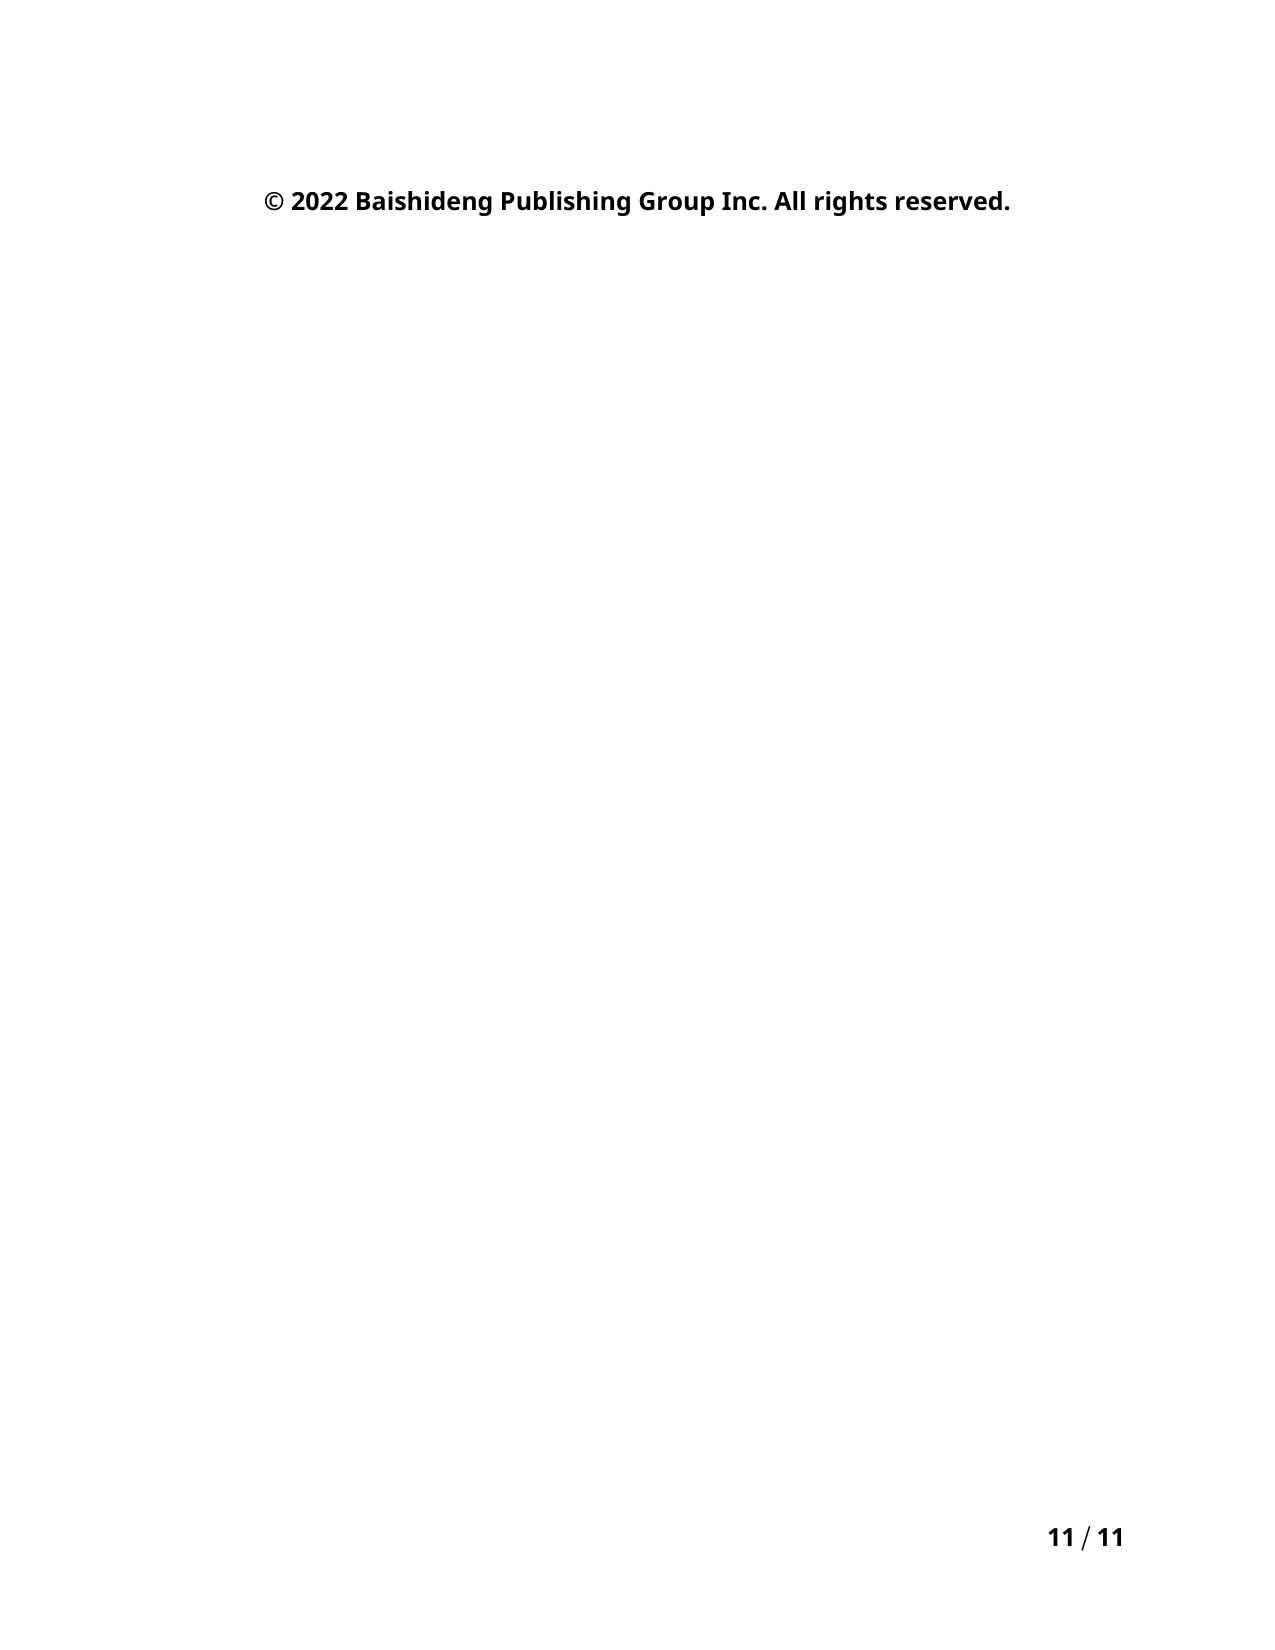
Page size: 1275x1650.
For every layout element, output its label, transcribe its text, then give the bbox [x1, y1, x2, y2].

text © 2022 Baishideng Publishing Group Inc. All rights reserved. [150, 184, 1125, 218]
